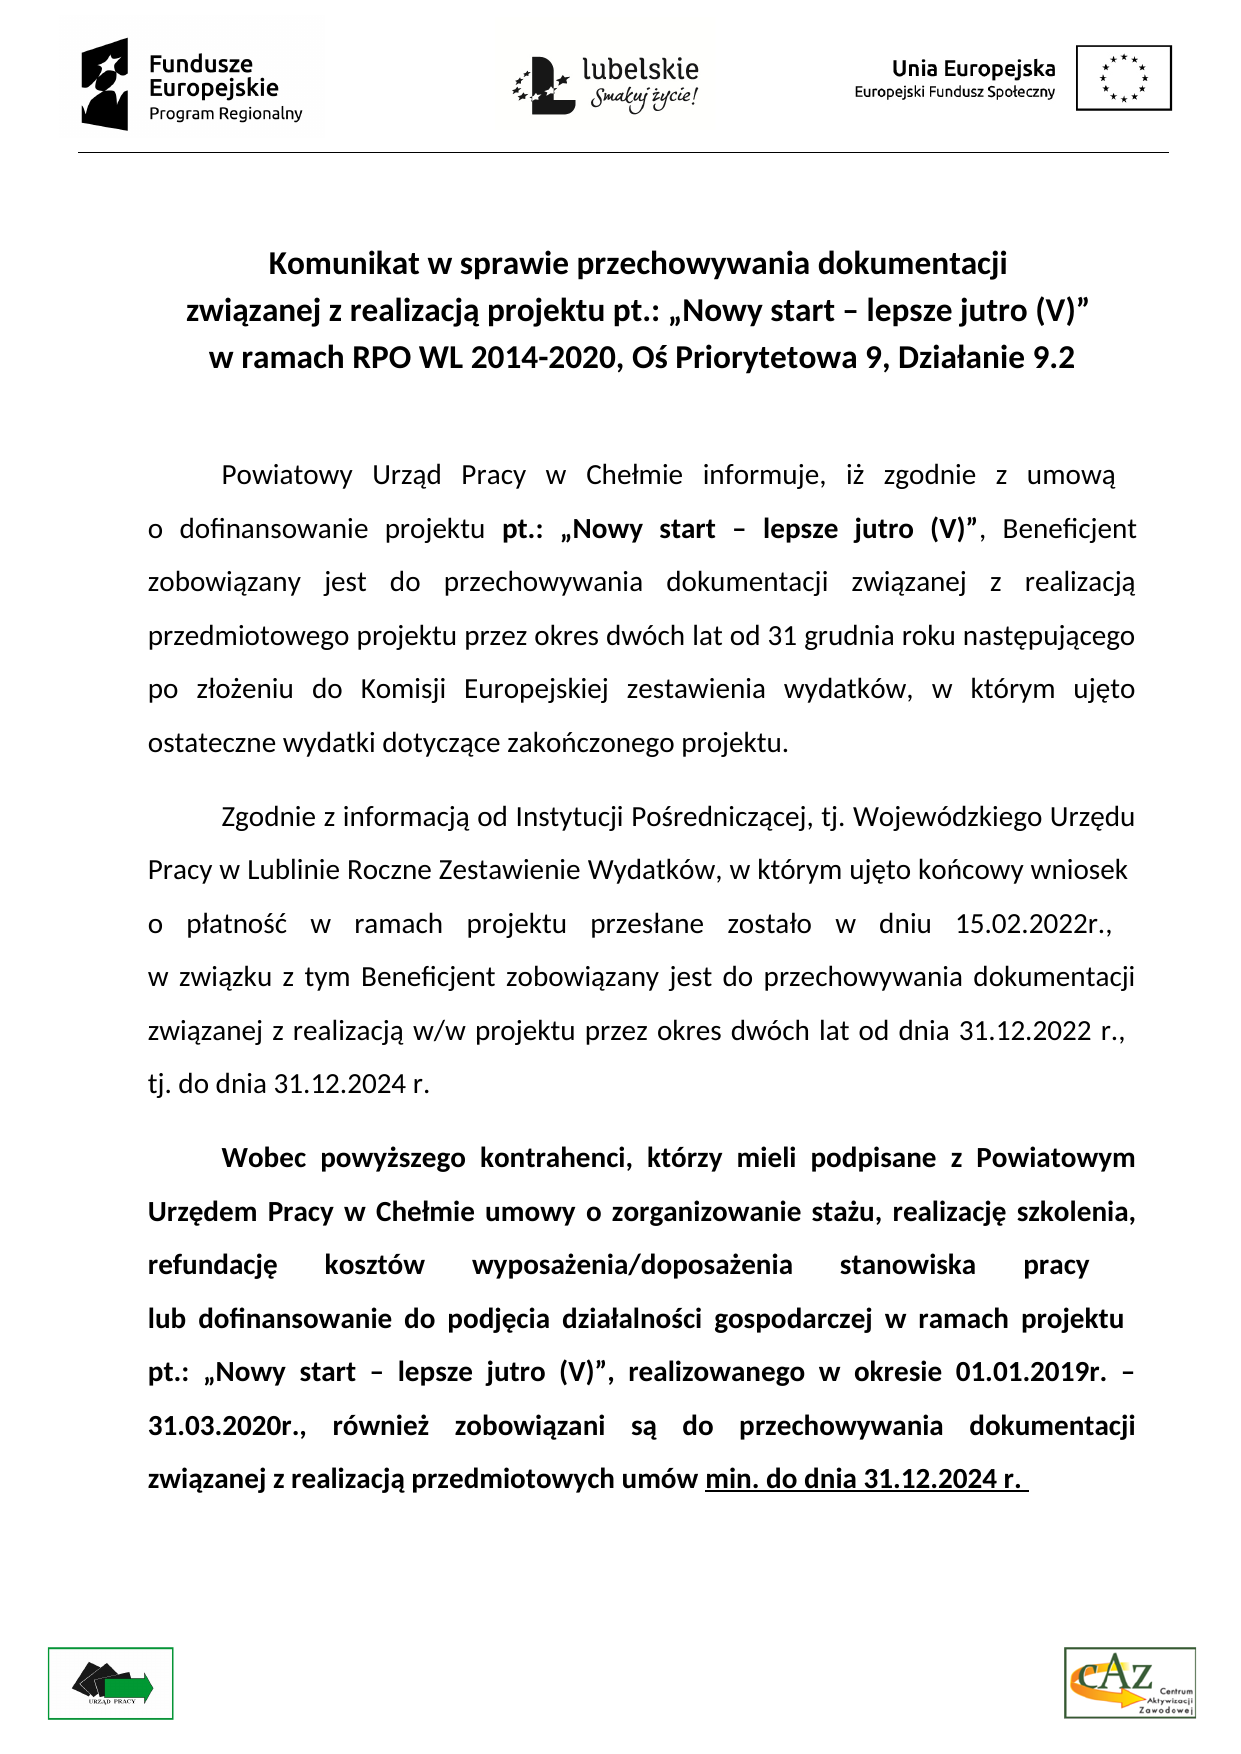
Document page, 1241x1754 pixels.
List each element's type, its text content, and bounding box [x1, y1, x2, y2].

text Powiatowy Urząd Pracy w Chełmie informuje, iż zgodnie z umową o dofinansowanie projektu pt.: „Nowy start – lepsze jutro (V)”, Beneficjent zobowiązany jest do przechowywania dokumentacji związanej z realizacją przedmiotowego projektu przez okres dwóch lat od 31 grudnia roku następującego po złożeniu do Komisji Europejskiej zestawienia wydatków, w którym ujęto ostateczne wydatki dotyczące zakończonego projektu. [148, 456, 1137, 759]
picture [495, 17, 716, 130]
picture [1063, 1647, 1197, 1719]
text Wobec powyższego kontrahenci, którzy mieli podpisane z Powiatowym Urzędem Pracy w Chełmie umowy o zorganizowanie stażu, realizację szkolenia, refundację kosztów wyposażenia/doposażenia stanowiska pracy lub dofinansowanie do podjęcia działalności gospodarczej w ramach projektu pt.: „Nowy start – lepsze jutro (V)”, realizowanego w okresie 01.01.2019r. – 31.03.2020r., również zobowiązani są do przechowywania dokumentacji związanej z realizacją przedmiotowych umów min. do dnia 31.12.2024 r. [148, 1139, 1137, 1496]
picture [47, 1647, 174, 1720]
text Komunikat w sprawie przechowywania dokumentacji związanej z realizacją projektu pt.: „Nowy start – lepsze jutro (V)” w ramach RPO WL 2014-2020, Oś Priorytetowa 9, Działanie 9.2 [148, 242, 1137, 377]
text Zgodnie z informacją od Instytucji Pośredniczącej, tj. Wojewódzkiego Urzędu Pracy w Lublinie Roczne Zestawienie Wydatków, w którym ujęto końcowy wniosek o płatność w ramach projektu przesłane zostało w dniu 15.02.2022r., w związku z tym Beneficjent zobowiązany jest do przechowywania dokumentacji związanej z realizacją w/w projektu przez okres dwóch lat od dnia 31.12.2022 r., tj. do dnia 31.12.2024 r. [148, 798, 1137, 1101]
picture [59, 15, 325, 138]
picture [833, 23, 1192, 113]
